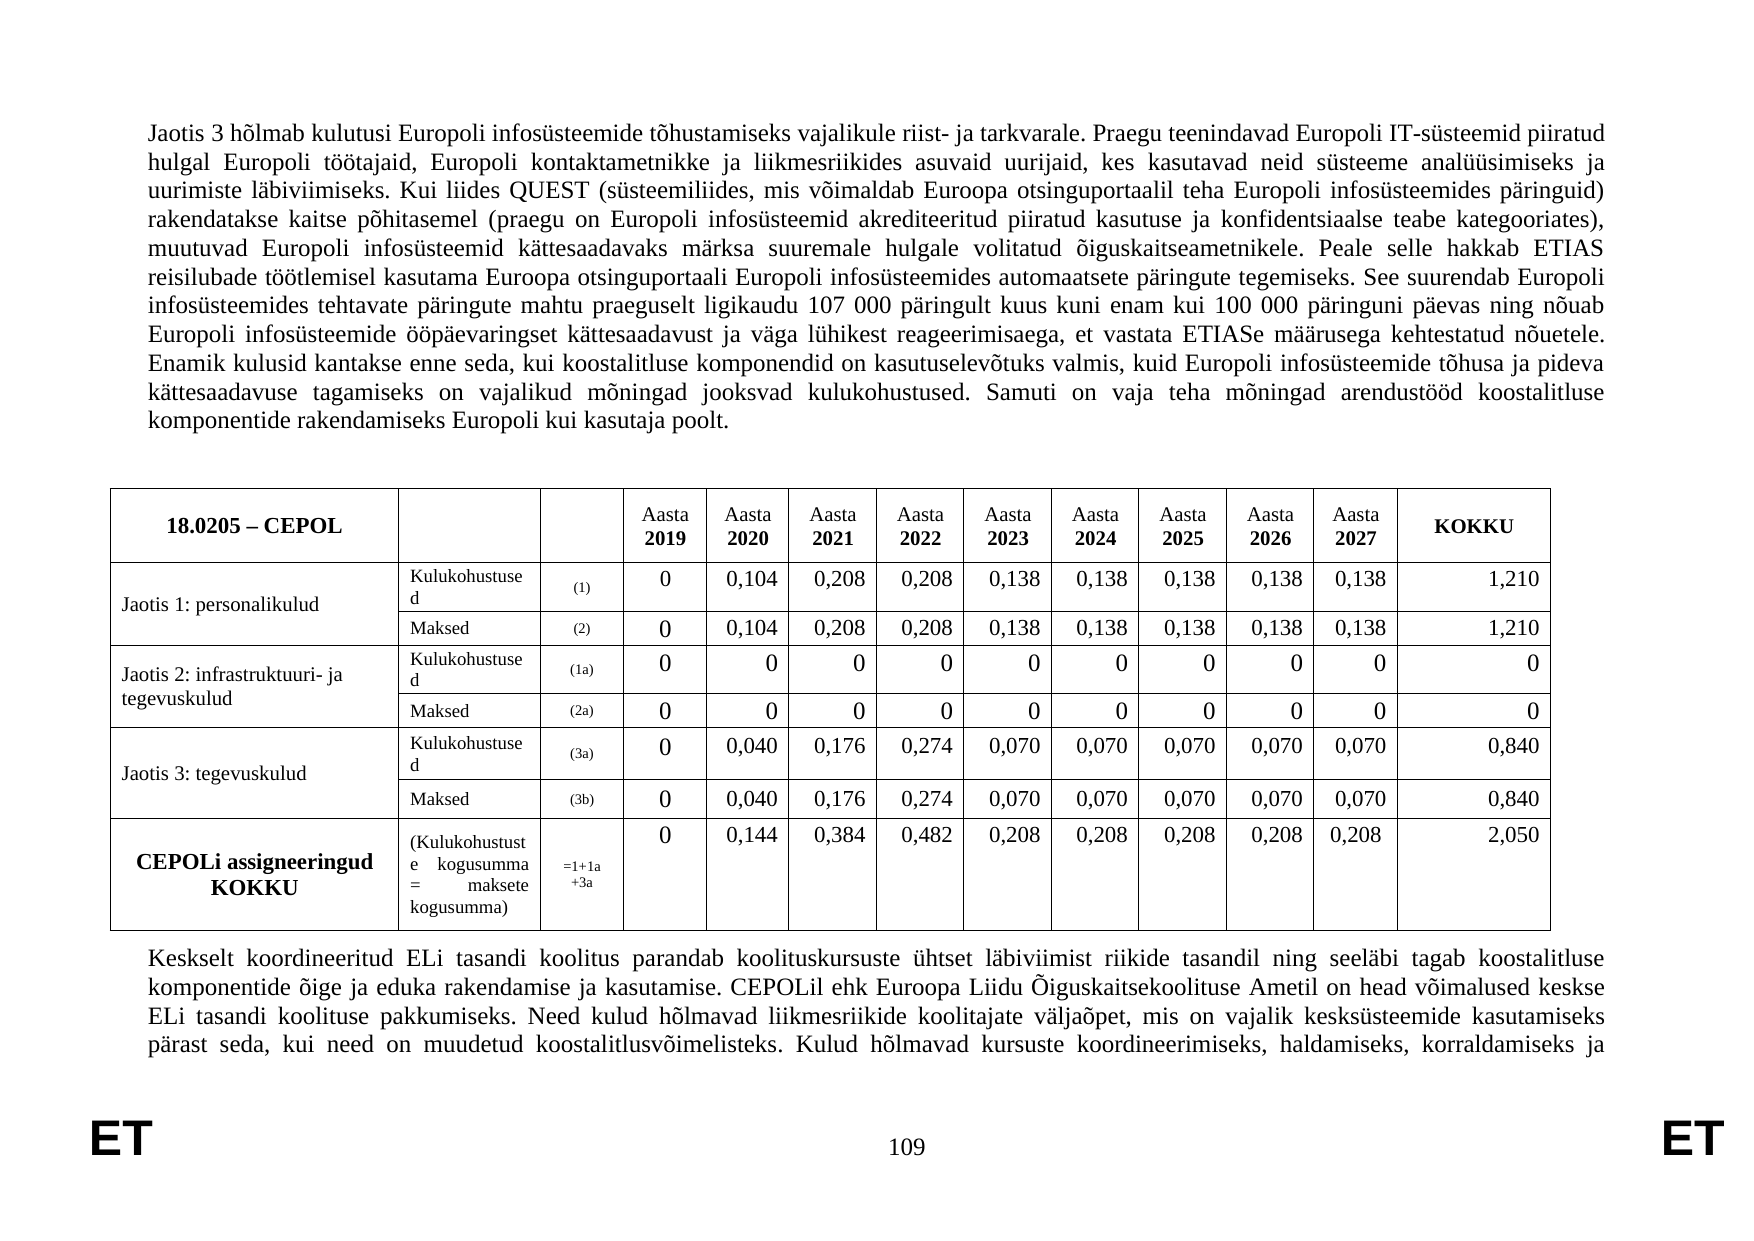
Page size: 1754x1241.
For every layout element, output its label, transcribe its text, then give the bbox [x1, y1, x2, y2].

table_cell 0,040 [707, 780, 788, 817]
table_cell (Kulukohustuste kogusumma = maksete kogusumma) [399, 819, 540, 930]
table_cell 0 [624, 819, 706, 930]
table_cell 0 [624, 694, 706, 727]
table_cell 0 [1398, 646, 1550, 693]
table_cell 0 [789, 646, 876, 693]
table_cell 0,482 [877, 819, 963, 930]
table_cell 0 [877, 694, 963, 727]
table_cell 0 [707, 694, 788, 727]
table_cell 0 [1227, 694, 1313, 727]
table_cell 0,070 [964, 728, 1051, 779]
table_cell 0,138 [1052, 612, 1138, 644]
table_cell 0 [624, 563, 706, 611]
table_cell 0 [1314, 646, 1397, 693]
table_cell 0 [624, 612, 706, 644]
table_cell 0,208 [1052, 819, 1138, 930]
table_cell 0 [1052, 694, 1138, 727]
table_cell 0,070 [1052, 780, 1138, 817]
table_header Aasta 2026 [1227, 489, 1313, 562]
table_cell 0,176 [789, 780, 876, 817]
table_cell (3a) [541, 728, 623, 779]
table_header Aasta 2023 [964, 489, 1051, 562]
table_header Aasta 2022 [877, 489, 963, 562]
table_cell 0,840 [1398, 728, 1550, 779]
table_cell 0,070 [1139, 780, 1226, 817]
table_cell (1) [541, 563, 623, 611]
table_cell Jaotis 3: tegevuskulud [111, 728, 398, 817]
table_cell 0,070 [1227, 780, 1313, 817]
table_cell 0,208 [964, 819, 1051, 930]
table_cell 0 [789, 694, 876, 727]
table_cell Jaotis 1: personalikulud [111, 563, 398, 644]
table_cell 0,104 [707, 563, 788, 611]
table_cell 0,208 [789, 612, 876, 644]
table_cell 0 [707, 646, 788, 693]
table_cell 0,208 [877, 612, 963, 644]
table_cell 0,138 [1139, 563, 1226, 611]
table_cell 0,138 [1139, 612, 1226, 644]
table_header Aasta 2019 [624, 489, 706, 562]
table_cell Kulukohustused [399, 646, 540, 693]
table_cell (2a) [541, 694, 623, 727]
table_cell (3b) [541, 780, 623, 817]
table_cell 0 [624, 646, 706, 693]
table_header Aasta 2025 [1139, 489, 1226, 562]
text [148, 943, 1606, 1058]
table_cell 0,208 [789, 563, 876, 611]
table_cell Kulukohustused [399, 563, 540, 611]
table_cell 0,138 [1314, 563, 1397, 611]
table_cell 0 [1052, 646, 1138, 693]
table_cell 0 [624, 728, 706, 779]
table_cell 0,274 [877, 728, 963, 779]
table_cell 0,070 [1314, 728, 1397, 779]
table_cell 0,144 [707, 819, 788, 930]
table_cell Maksed [399, 780, 540, 817]
text Jaotis 3 hõlmab kulutusi Europoli infosüsteemide tõhustamiseks vajalikule riist- ja tarkvarale. Praegu teenindavad Europoli IT-süsteemid piiratud hulgal Europoli töötajaid, Europoli kontaktametnikke ja liikmesriikides asuvaid uurijaid, kes kasutavad neid süsteeme analüüsimiseks ja uurimiste läbiviimiseks. Kui liides QUEST (süsteemiliides, mis võimaldab Euroopa otsinguportaalil teha Europoli infosüsteemides päringuid) rakendatakse kaitse põhitasemel (praegu on Europoli infosüsteemid akrediteeritud piiratud kasutuse ja konfidentsiaalse teabe kategooriates), muutuvad Europoli infosüsteemid kättesaadavaks märksa suuremale hulgale volitatud õiguskaitseametnikele. Peale selle hakkab ETIAS reisilubade töötlemisel kasutama Euroopa otsinguportaali Europoli infosüsteemides automaatsete päringute tegemiseks. See suurendab Europoli infosüsteemides tehtavate päringute mahtu praeguselt ligikaudu 107 000 päringult kuus kuni enam kui 100 000 päringuni päevas ning nõuab Europoli infosüsteemide ööpäevaringset kättesaadavust ja väga lühikest reageerimisaega, et vastata ETIASe määrusega kehtestatud nõuetele. Enamik kulusid kantakse enne seda, kui koostalitluse komponendid on kasutuselevõtuks valmis, kuid Europoli infosüsteemide tõhusa ja pideva kättesaadavuse tagamiseks on vajalikud mõningad jooksvad kulukohustused. Samuti on vaja teha mõningad arendustööd koostalitluse komponentide rakendamiseks Europoli kui kasutaja poolt. [148, 118, 1606, 434]
table_cell 0,138 [1052, 563, 1138, 611]
table_cell 0 [1139, 646, 1226, 693]
table_cell Maksed [399, 612, 540, 644]
table_cell 0,138 [1314, 612, 1397, 644]
table_cell 0,070 [964, 780, 1051, 817]
table_cell (1a) [541, 646, 623, 693]
table_cell 0,840 [1398, 780, 1550, 817]
table_cell 0,138 [1227, 612, 1313, 644]
table_header Aasta 2021 [789, 489, 876, 562]
table_cell 0,070 [1227, 728, 1313, 779]
table_cell 0,104 [707, 612, 788, 644]
table_header 18.0205 – CEPOL [111, 489, 398, 562]
table_cell 0,138 [1227, 563, 1313, 611]
table_cell Maksed [399, 694, 540, 727]
table_cell 2,050 [1398, 819, 1550, 930]
table_cell 0 [1398, 694, 1550, 727]
table_cell 0,274 [877, 780, 963, 817]
table_cell 0 [877, 646, 963, 693]
table_header Aasta 2027 [1314, 489, 1397, 562]
table_cell =1+1a +3a [541, 819, 623, 930]
table_cell 1,210 [1398, 612, 1550, 644]
table_cell Kulukohustused [399, 728, 540, 779]
table_cell 0 [624, 780, 706, 817]
table_cell 0,070 [1139, 728, 1226, 779]
table_cell 0 [1139, 694, 1226, 727]
table_cell 0,040 [707, 728, 788, 779]
table_header [399, 489, 540, 562]
table_cell 0 [964, 694, 1051, 727]
table_cell 0,208 [1314, 819, 1397, 930]
table_cell 0,070 [1052, 728, 1138, 779]
table_cell 0,138 [964, 563, 1051, 611]
table_cell 0,384 [789, 819, 876, 930]
table_header Aasta 2020 [707, 489, 788, 562]
table_cell 0 [1314, 694, 1397, 727]
table_cell Jaotis 2: infrastruktuuri- ja tegevuskulud [111, 646, 398, 727]
table_header KOKKU [1398, 489, 1550, 562]
table_cell 0,208 [877, 563, 963, 611]
table_cell 1,210 [1398, 563, 1550, 611]
table_cell 0 [1227, 646, 1313, 693]
table_cell (2) [541, 612, 623, 644]
table_cell 0,176 [789, 728, 876, 779]
table_cell 0,208 [1139, 819, 1226, 930]
table_cell 0,208 [1227, 819, 1313, 930]
table_cell 0,138 [964, 612, 1051, 644]
table_cell 0 [964, 646, 1051, 693]
table_cell 0,070 [1314, 780, 1397, 817]
table_header Aasta 2024 [1052, 489, 1138, 562]
table_header [541, 489, 623, 562]
table_cell CEPOLi assigneeringud KOKKU [111, 819, 398, 930]
